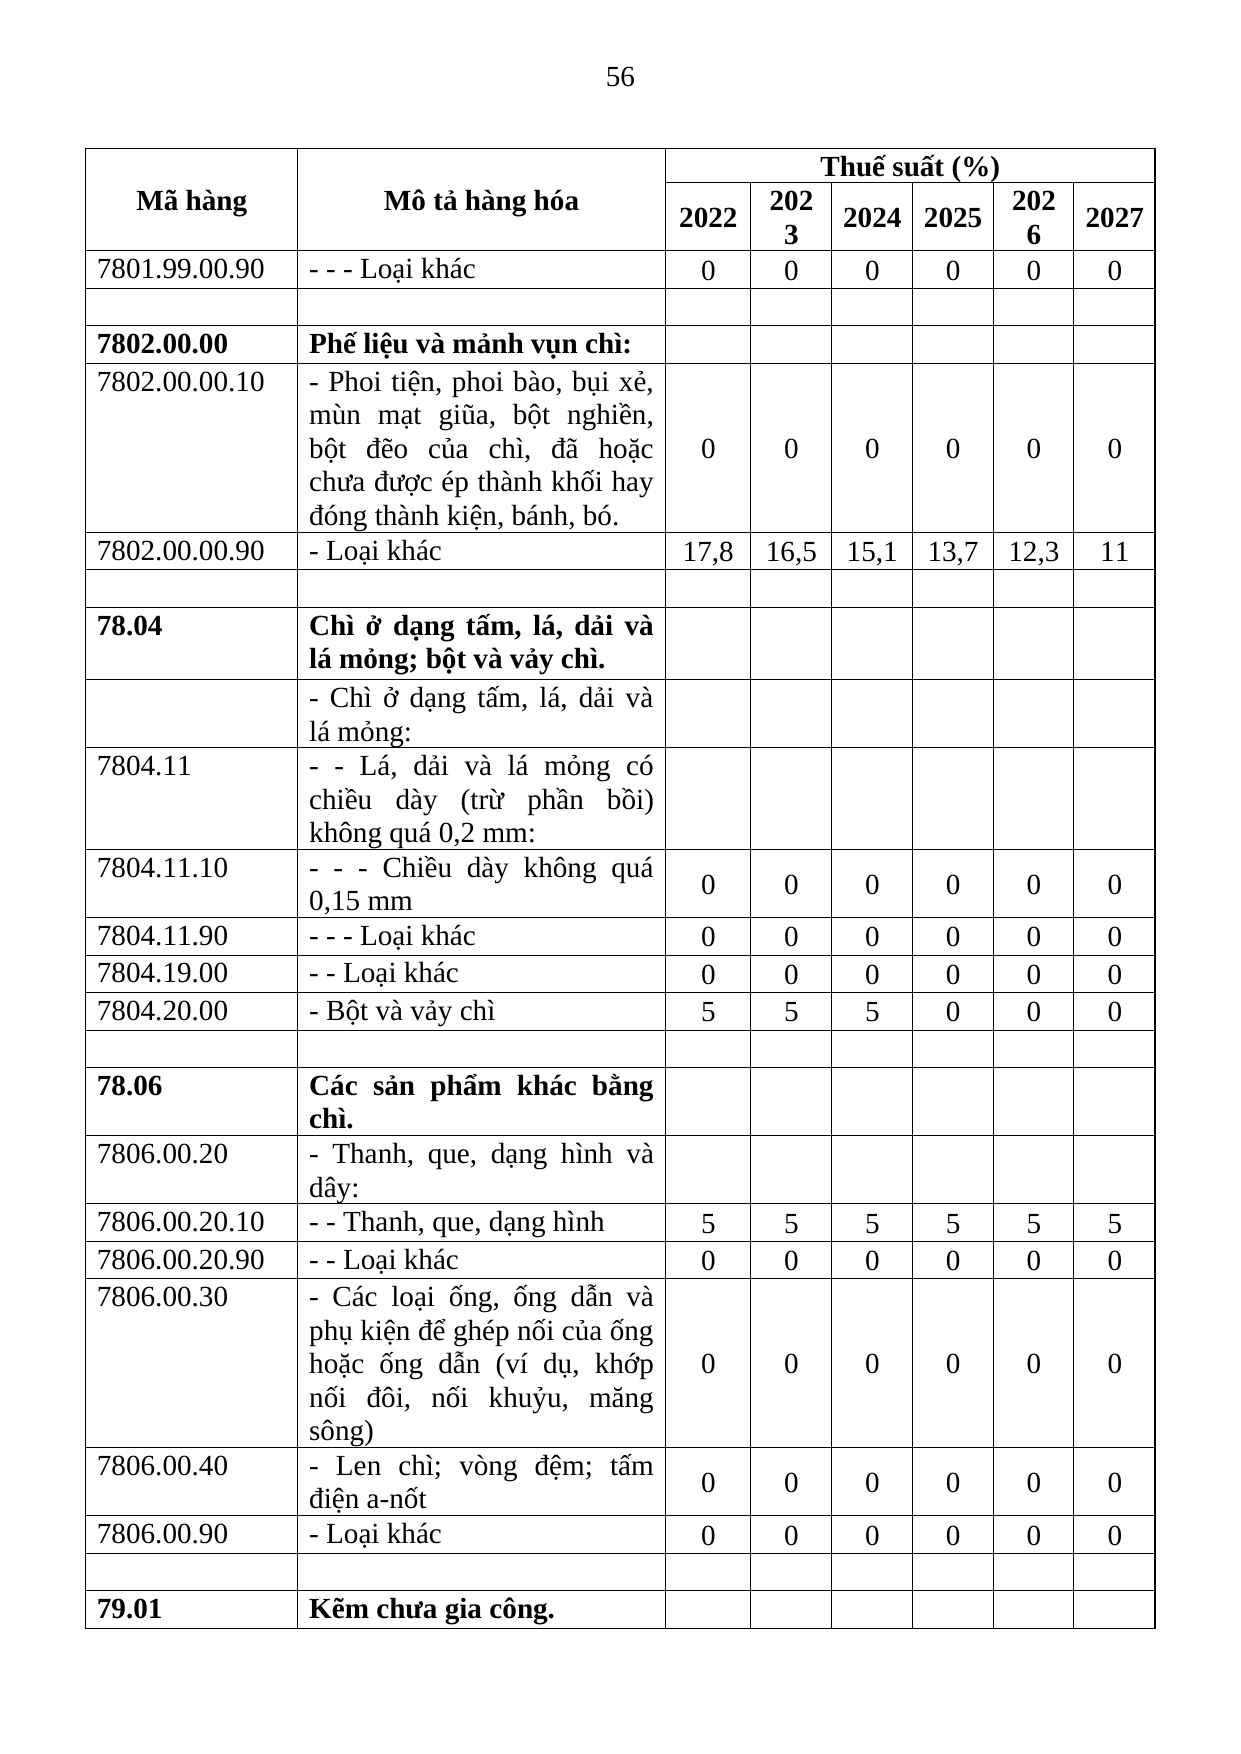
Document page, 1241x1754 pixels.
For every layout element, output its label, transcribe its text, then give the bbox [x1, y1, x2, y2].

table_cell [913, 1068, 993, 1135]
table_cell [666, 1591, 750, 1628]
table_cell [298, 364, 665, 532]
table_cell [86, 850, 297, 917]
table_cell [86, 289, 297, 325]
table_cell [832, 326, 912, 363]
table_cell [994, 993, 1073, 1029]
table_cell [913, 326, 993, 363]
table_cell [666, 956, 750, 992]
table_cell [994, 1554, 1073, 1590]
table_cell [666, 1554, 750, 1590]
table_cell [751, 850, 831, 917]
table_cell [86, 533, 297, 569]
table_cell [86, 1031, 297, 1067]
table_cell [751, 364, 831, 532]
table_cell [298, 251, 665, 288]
table_header Mã hàng [86, 149, 297, 250]
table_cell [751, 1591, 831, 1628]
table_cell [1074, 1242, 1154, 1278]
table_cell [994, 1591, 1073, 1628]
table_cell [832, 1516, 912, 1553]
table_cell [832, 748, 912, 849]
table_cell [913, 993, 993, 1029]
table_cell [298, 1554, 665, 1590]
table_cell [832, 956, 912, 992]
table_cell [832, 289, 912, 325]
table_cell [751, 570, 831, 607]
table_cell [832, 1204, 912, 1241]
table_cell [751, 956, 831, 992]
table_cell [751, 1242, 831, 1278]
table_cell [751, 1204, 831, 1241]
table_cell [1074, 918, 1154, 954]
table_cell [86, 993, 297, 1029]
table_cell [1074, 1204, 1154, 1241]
table_cell 2026 [994, 183, 1073, 250]
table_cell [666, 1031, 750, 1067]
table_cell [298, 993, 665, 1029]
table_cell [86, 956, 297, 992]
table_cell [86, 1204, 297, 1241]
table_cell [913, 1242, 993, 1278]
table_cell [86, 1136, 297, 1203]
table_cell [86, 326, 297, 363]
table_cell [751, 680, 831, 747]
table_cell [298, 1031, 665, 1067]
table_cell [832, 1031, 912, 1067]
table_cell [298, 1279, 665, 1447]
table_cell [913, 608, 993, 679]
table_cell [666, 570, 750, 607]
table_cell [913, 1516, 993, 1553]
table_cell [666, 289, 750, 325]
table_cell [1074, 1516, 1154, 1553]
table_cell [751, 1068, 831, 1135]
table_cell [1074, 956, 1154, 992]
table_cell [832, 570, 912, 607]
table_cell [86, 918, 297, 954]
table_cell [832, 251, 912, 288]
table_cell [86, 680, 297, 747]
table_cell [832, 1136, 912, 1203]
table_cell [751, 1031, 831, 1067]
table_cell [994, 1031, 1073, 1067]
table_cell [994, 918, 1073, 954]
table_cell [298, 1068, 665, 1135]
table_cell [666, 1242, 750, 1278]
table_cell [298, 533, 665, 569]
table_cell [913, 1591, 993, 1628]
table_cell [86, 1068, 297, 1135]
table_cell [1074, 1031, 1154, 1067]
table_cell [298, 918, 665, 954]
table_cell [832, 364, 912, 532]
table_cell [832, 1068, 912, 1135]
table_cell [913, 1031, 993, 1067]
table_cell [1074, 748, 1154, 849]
table_header Thuế suất (%) [666, 149, 1154, 182]
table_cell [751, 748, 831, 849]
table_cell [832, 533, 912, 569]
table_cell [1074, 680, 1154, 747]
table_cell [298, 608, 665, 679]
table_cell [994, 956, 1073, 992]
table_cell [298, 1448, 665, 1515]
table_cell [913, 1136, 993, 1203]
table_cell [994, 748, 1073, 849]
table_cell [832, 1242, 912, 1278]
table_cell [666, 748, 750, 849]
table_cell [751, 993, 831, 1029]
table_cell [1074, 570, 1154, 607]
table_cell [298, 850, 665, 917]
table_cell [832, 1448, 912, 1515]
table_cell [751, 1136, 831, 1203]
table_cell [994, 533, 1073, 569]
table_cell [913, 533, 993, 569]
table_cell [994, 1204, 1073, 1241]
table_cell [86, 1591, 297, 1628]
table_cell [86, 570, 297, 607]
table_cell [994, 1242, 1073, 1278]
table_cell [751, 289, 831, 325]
table_cell 2024 [832, 183, 912, 250]
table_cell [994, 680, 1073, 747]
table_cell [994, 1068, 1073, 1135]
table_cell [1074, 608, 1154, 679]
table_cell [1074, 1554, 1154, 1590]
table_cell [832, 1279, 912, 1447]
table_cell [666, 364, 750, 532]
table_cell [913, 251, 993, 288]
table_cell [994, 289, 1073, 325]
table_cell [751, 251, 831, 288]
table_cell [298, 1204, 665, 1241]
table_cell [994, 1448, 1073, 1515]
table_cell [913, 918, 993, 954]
table_header Mô tả hàng hóa [298, 149, 665, 250]
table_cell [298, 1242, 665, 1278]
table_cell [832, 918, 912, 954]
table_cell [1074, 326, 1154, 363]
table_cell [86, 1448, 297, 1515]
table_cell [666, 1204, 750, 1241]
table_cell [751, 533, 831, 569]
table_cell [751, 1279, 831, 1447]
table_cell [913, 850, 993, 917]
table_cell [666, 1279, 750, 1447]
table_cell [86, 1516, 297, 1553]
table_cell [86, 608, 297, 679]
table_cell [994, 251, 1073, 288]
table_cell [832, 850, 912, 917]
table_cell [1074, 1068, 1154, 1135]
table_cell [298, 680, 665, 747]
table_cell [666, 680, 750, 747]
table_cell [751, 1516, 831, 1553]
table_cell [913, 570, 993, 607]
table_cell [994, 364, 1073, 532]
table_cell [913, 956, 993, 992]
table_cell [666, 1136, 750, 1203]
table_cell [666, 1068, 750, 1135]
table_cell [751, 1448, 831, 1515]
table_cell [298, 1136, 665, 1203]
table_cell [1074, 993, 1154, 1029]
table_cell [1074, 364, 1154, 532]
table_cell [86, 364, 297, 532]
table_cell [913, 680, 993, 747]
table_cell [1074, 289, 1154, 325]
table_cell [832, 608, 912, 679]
table_cell 2027 [1074, 183, 1154, 250]
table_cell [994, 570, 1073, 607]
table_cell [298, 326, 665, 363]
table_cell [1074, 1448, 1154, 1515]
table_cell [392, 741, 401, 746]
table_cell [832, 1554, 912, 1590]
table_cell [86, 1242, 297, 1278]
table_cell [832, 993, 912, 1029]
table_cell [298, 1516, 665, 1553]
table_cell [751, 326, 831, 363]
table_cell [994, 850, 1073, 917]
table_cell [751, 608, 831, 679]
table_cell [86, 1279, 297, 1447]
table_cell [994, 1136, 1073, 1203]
table_cell 2023 [751, 183, 831, 250]
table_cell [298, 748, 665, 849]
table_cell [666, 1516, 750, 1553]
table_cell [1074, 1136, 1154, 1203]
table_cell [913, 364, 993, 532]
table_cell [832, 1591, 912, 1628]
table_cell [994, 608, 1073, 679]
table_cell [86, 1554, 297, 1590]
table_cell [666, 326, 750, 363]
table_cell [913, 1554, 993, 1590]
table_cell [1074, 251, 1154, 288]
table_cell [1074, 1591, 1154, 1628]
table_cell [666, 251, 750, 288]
table_cell 2025 [913, 183, 993, 250]
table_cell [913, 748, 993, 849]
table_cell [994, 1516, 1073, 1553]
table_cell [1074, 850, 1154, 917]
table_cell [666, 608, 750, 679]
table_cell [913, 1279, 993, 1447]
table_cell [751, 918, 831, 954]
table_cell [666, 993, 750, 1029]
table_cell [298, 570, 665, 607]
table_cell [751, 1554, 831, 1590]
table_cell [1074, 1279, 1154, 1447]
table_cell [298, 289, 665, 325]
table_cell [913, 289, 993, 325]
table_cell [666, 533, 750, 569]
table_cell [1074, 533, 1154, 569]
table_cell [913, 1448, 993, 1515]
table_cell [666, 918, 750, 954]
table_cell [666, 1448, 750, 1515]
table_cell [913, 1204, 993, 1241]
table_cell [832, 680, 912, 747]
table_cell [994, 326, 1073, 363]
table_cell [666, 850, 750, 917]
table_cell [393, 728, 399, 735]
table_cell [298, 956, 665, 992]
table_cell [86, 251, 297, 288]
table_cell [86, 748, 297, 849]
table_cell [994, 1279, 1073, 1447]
table_cell 2022 [666, 183, 750, 250]
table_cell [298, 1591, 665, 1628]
